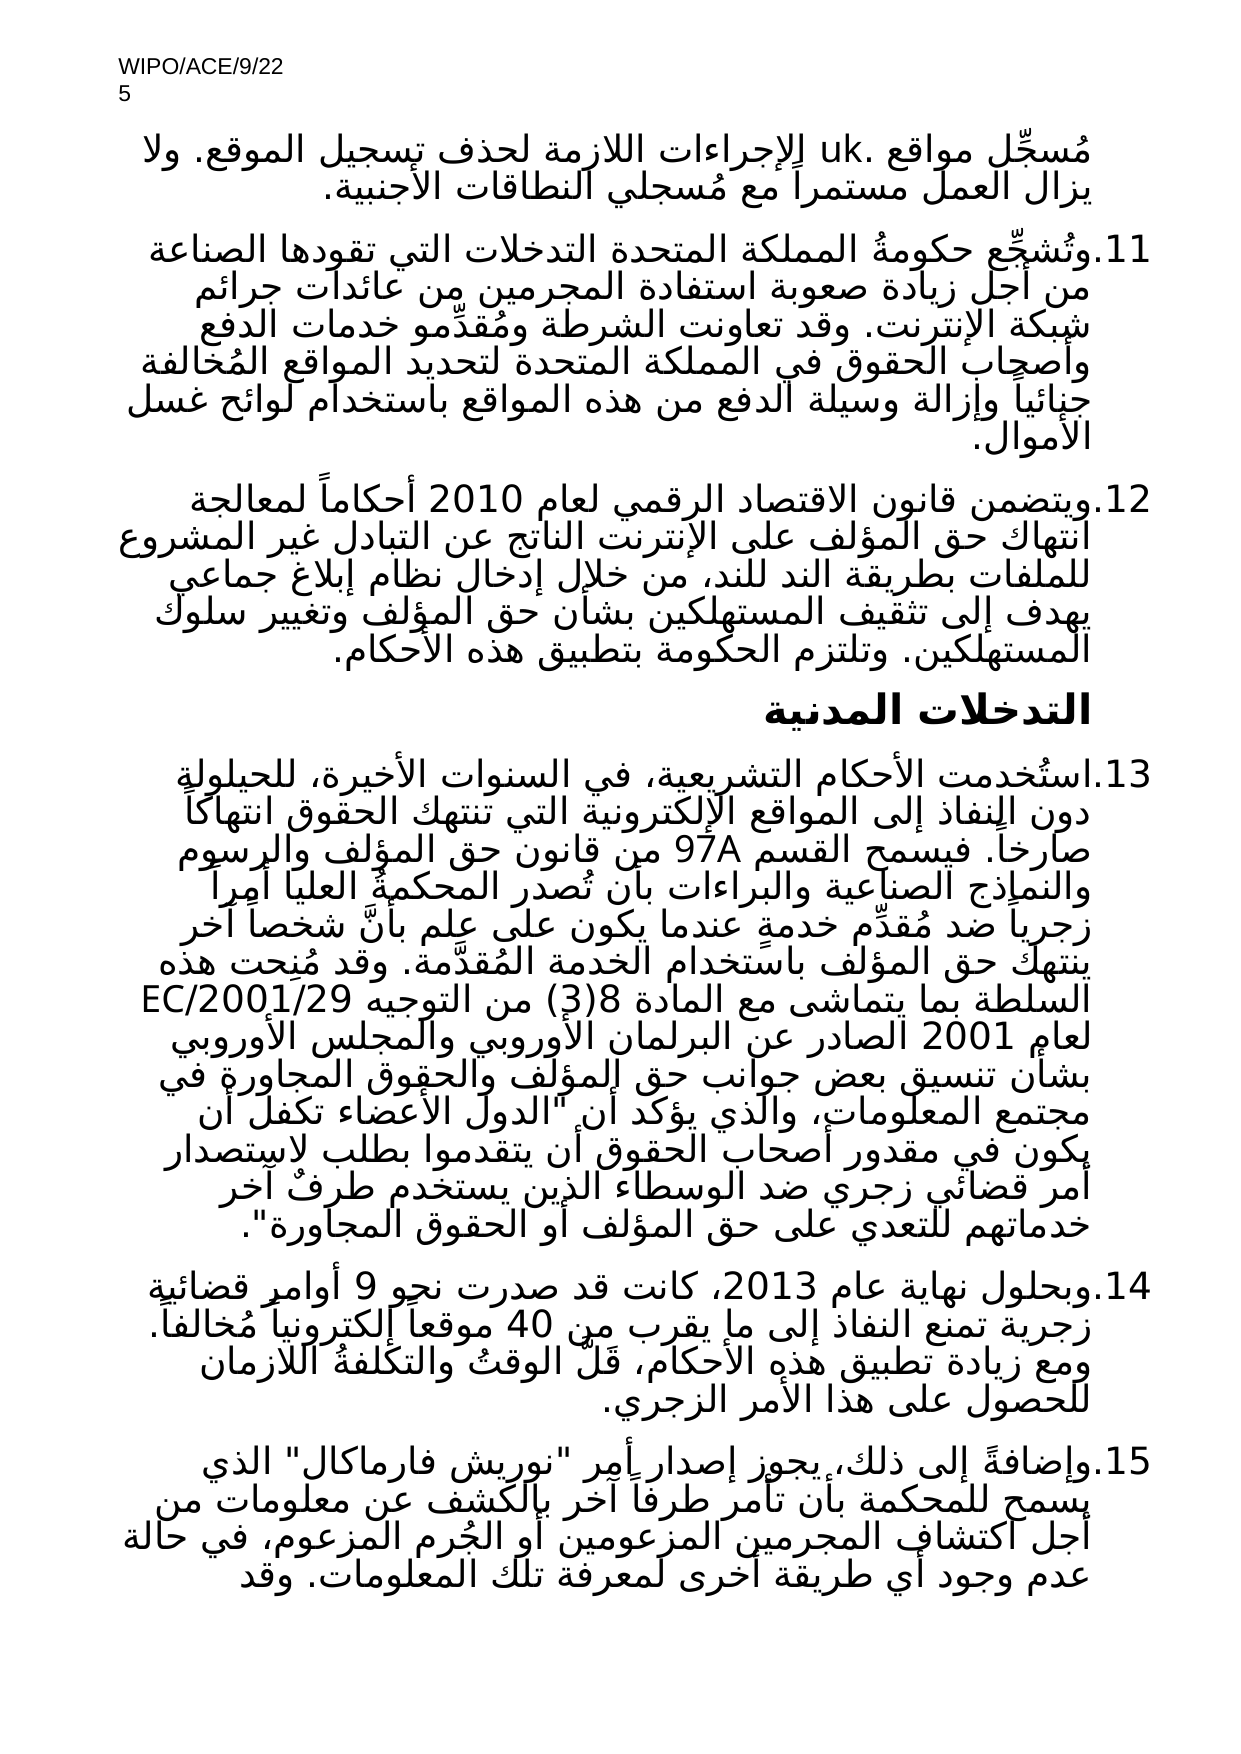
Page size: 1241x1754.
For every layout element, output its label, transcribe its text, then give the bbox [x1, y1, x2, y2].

list وبحلول نهاية عام 2013، كانت قد صدرت نحو 9 أوامر قضائية زجرية تمنع النفاذ إلى ما يقرب من 40 موقعاً إلكترونياً مُخالفاً. ومع زيادة تطبيق هذه الأحكام، قَلَّ الوقتُ والتكلفةُ اللازمان للحصول على هذا الأمر الزجري. [118, 1270, 1093, 1420]
list استُخدمت الأحكام التشريعية، في السنوات الأخيرة، للحيلولة دون النفاذ إلى المواقع الإلكترونية التي تنتهك الحقوق انتهاكاً صارخاً. فيسمح القسم 97A من قانون حق المؤلف والرسوم والنماذج الصناعية والبراءات بأن تُصدر المحكمةُ العليا أمراً زجرياً ضد مُقدِّم خدمةٍ عندما يكون على علم بأنَّ شخصاً آخر ينتهك حق المؤلف باستخدام الخدمة المُقدَّمة. وقد مُنِحت هذه السلطة بما يتماشى مع المادة 8(3) من التوجيه 2001/29/EC لعام 2001 الصادر عن البرلمان الأوروبي والمجلس الأوروبي بشأن تنسيق بعض جوانب حق المؤلف والحقوق المجاورة في مجتمع المعلومات، والذي يؤكد أن "الدول الأعضاء تكفل أن يكون في مقدور أصحاب الحقوق أن يتقدموا بطلب لاستصدار أمر قضائي زجري ضد الوسطاء الذين يستخدم طرفٌ آخر خدماتهم للتعدي على حق المؤلف أو الحقوق المجاورة". [118, 757, 1093, 1245]
list ويتضمن قانون الاقتصاد الرقمي لعام 2010 أحكاماً لمعالجة انتهاك حق المؤلف على الإنترنت الناتج عن التبادل غير المشروع للملفات بطريقة الند للند، من خلال إدخال نظام إبلاغ جماعي يهدف إلى تثقيف المستهلكين بشأن حق المؤلف وتغيير سلوك المستهلكين. وتلتزم الحكومة بتطبيق هذه الأحكام. [118, 482, 1093, 670]
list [118, 1445, 1093, 1595]
text التدخلات المدنية [118, 695, 1092, 732]
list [118, 132, 1093, 207]
list وتُشجِّع حكومةُ المملكة المتحدة التدخلات التي تقودها الصناعة من أجل زيادة صعوبة استفادة المجرمين من عائدات جرائم شبكة الإنترنت. وقد تعاونت الشرطة ومُقدِّمو خدمات الدفع وأصحاب الحقوق في المملكة المتحدة لتحديد المواقع المُخالفة جنائياً وإزالة وسيلة الدفع من هذه المواقع باستخدام لوائح غسل الأموال. [118, 232, 1093, 457]
